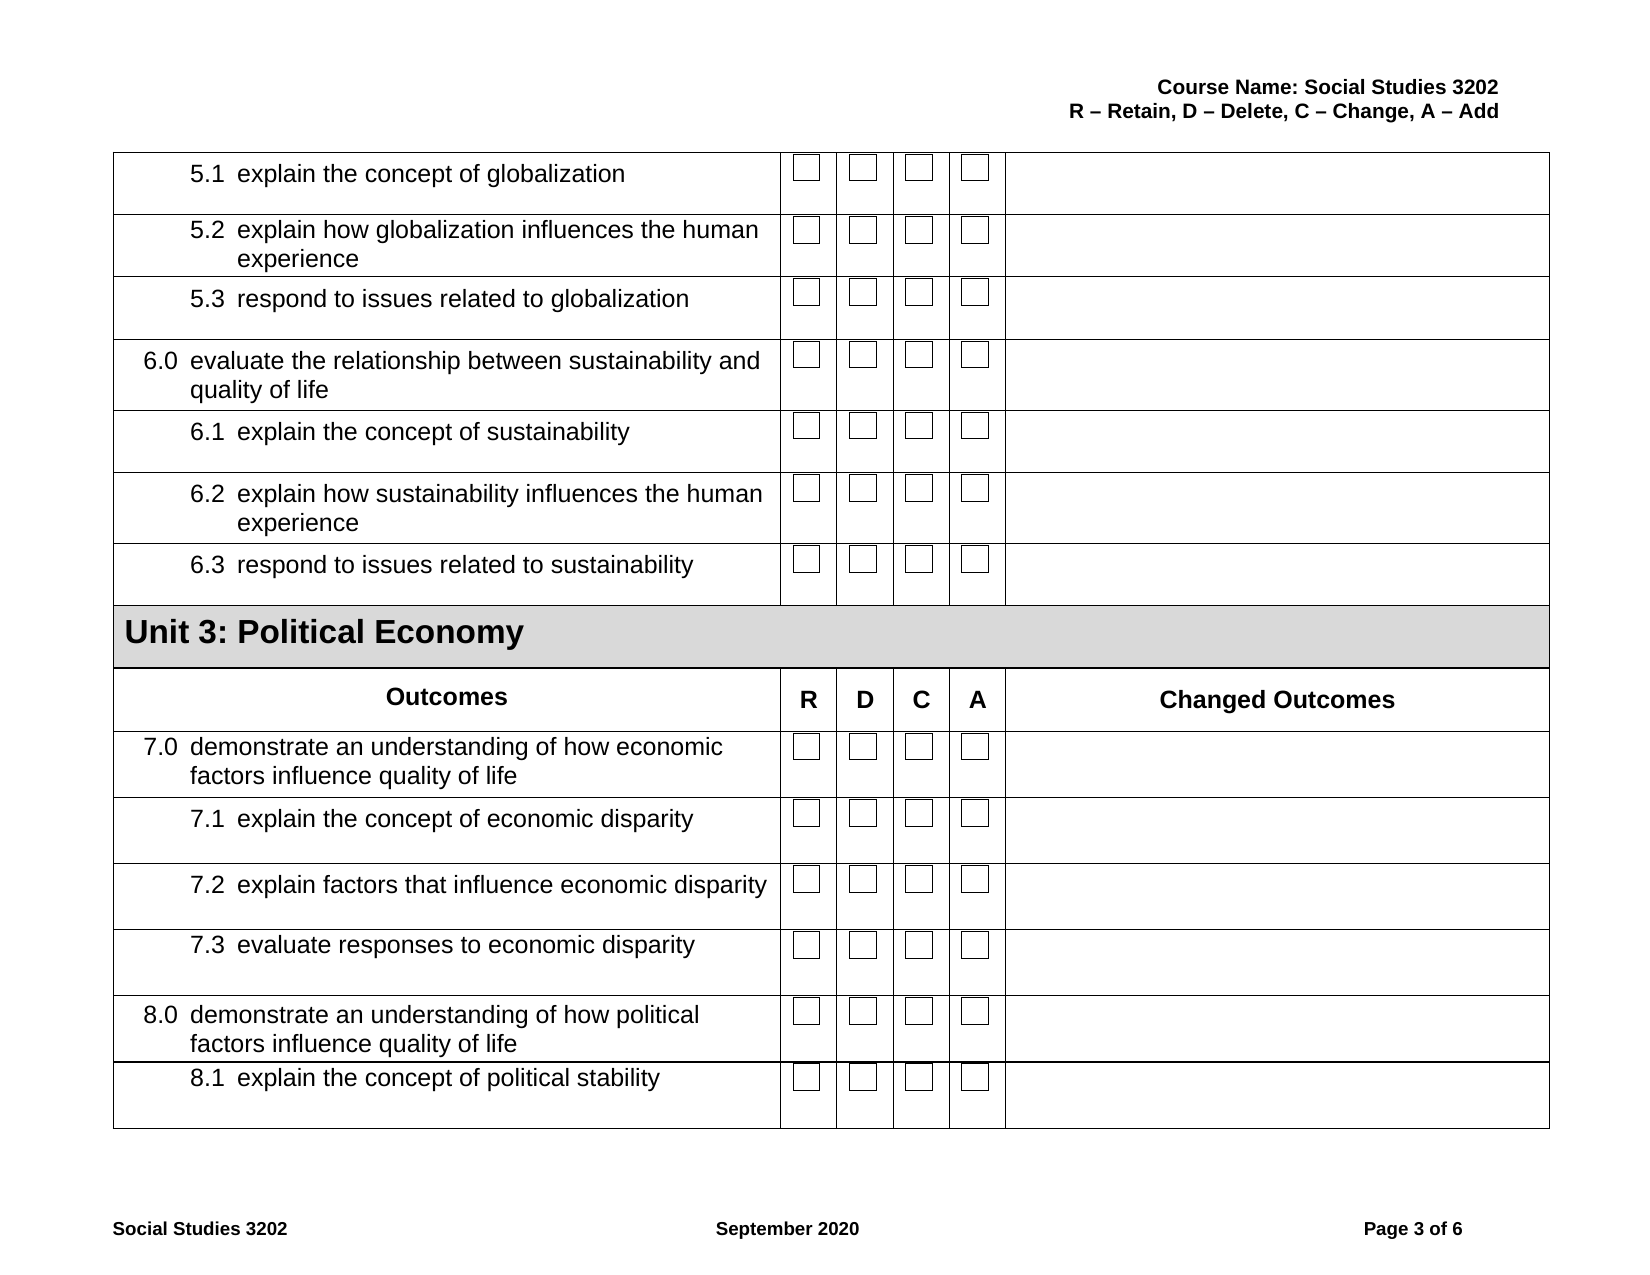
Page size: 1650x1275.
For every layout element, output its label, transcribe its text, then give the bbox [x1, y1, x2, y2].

table_cell demonstrate an understanding of how political factors influence quality of life [114, 996, 780, 1061]
table_cell [781, 930, 836, 995]
table_cell [950, 473, 1005, 543]
table_cell [781, 544, 836, 605]
table_cell [837, 930, 893, 995]
table_cell R [781, 669, 836, 731]
table_cell respond to issues related to sustainability [114, 544, 780, 605]
table_cell [950, 798, 1005, 863]
table_cell [950, 340, 1005, 409]
table_cell D [837, 669, 893, 731]
table_cell [1006, 1063, 1549, 1128]
table_cell [1006, 277, 1549, 338]
table_cell Outcomes [114, 669, 780, 731]
table_cell [950, 544, 1005, 605]
table_cell explain the concept of sustainability [114, 411, 780, 472]
table_cell [1006, 411, 1549, 472]
table_cell explain the concept of globalization [114, 153, 780, 214]
table_cell [894, 1063, 949, 1128]
table_cell evaluate responses to economic disparity [114, 930, 780, 995]
table_cell [837, 798, 893, 863]
table_cell [837, 411, 893, 472]
table_cell [1006, 864, 1549, 929]
table_cell [1006, 153, 1549, 214]
table_cell [950, 153, 1005, 214]
table_cell [837, 473, 893, 543]
table_cell Changed Outcomes [1006, 669, 1549, 731]
table_cell [837, 864, 893, 929]
table_cell explain the concept of political stability [114, 1063, 780, 1128]
table_cell [950, 215, 1005, 276]
table_cell [781, 215, 836, 276]
table_cell [837, 340, 893, 409]
table_cell [1006, 340, 1549, 409]
table_cell evaluate the relationship between sustainability and quality of life [114, 340, 780, 409]
table_cell [1006, 732, 1549, 797]
table_cell [1006, 798, 1549, 863]
table_cell [950, 411, 1005, 472]
table_cell [1006, 215, 1549, 276]
table_cell demonstrate an understanding of how economic factors influence quality of life [114, 732, 780, 797]
table_cell [950, 1063, 1005, 1128]
table_cell [950, 930, 1005, 995]
table_cell [894, 340, 949, 409]
table_cell A [950, 669, 1005, 731]
table_cell explain factors that influence economic disparity [114, 864, 780, 929]
table_cell [894, 930, 949, 995]
table_cell [837, 544, 893, 605]
table_cell [781, 411, 836, 472]
table_cell respond to issues related to globalization [114, 277, 780, 338]
table_cell [894, 798, 949, 863]
table_cell explain the concept of economic disparity [114, 798, 780, 863]
table_cell [950, 864, 1005, 929]
table_cell [1006, 544, 1549, 605]
table_cell [950, 732, 1005, 797]
table_cell [950, 996, 1005, 1061]
table_cell [894, 411, 949, 472]
table_cell [894, 544, 949, 605]
table_cell [781, 153, 836, 214]
table_cell [781, 473, 836, 543]
table_cell [894, 153, 949, 214]
table_cell [950, 277, 1005, 338]
table_cell [837, 732, 893, 797]
table_cell [1006, 473, 1549, 543]
table_cell [781, 340, 836, 409]
table_cell [837, 996, 893, 1061]
table_cell [894, 473, 949, 543]
table_cell C [894, 669, 949, 731]
table_cell [894, 864, 949, 929]
table_cell [781, 996, 836, 1061]
table_cell [894, 732, 949, 797]
table_cell [837, 215, 893, 276]
table_cell [837, 153, 893, 214]
table_cell explain how globalization influences the human experience [114, 215, 780, 276]
table_cell explain how sustainability influences the human experience [114, 473, 780, 543]
table_cell [781, 864, 836, 929]
table_cell [781, 732, 836, 797]
table_cell [894, 215, 949, 276]
table_cell [781, 1063, 836, 1128]
table_cell [894, 996, 949, 1061]
table_cell Unit 3: Political Economy [114, 606, 1549, 667]
table_cell [837, 277, 893, 338]
table_cell [781, 798, 836, 863]
table_cell [894, 277, 949, 338]
table_cell [837, 1063, 893, 1128]
table_cell [1006, 930, 1549, 995]
table_cell [1006, 996, 1549, 1061]
table_cell [781, 277, 836, 338]
